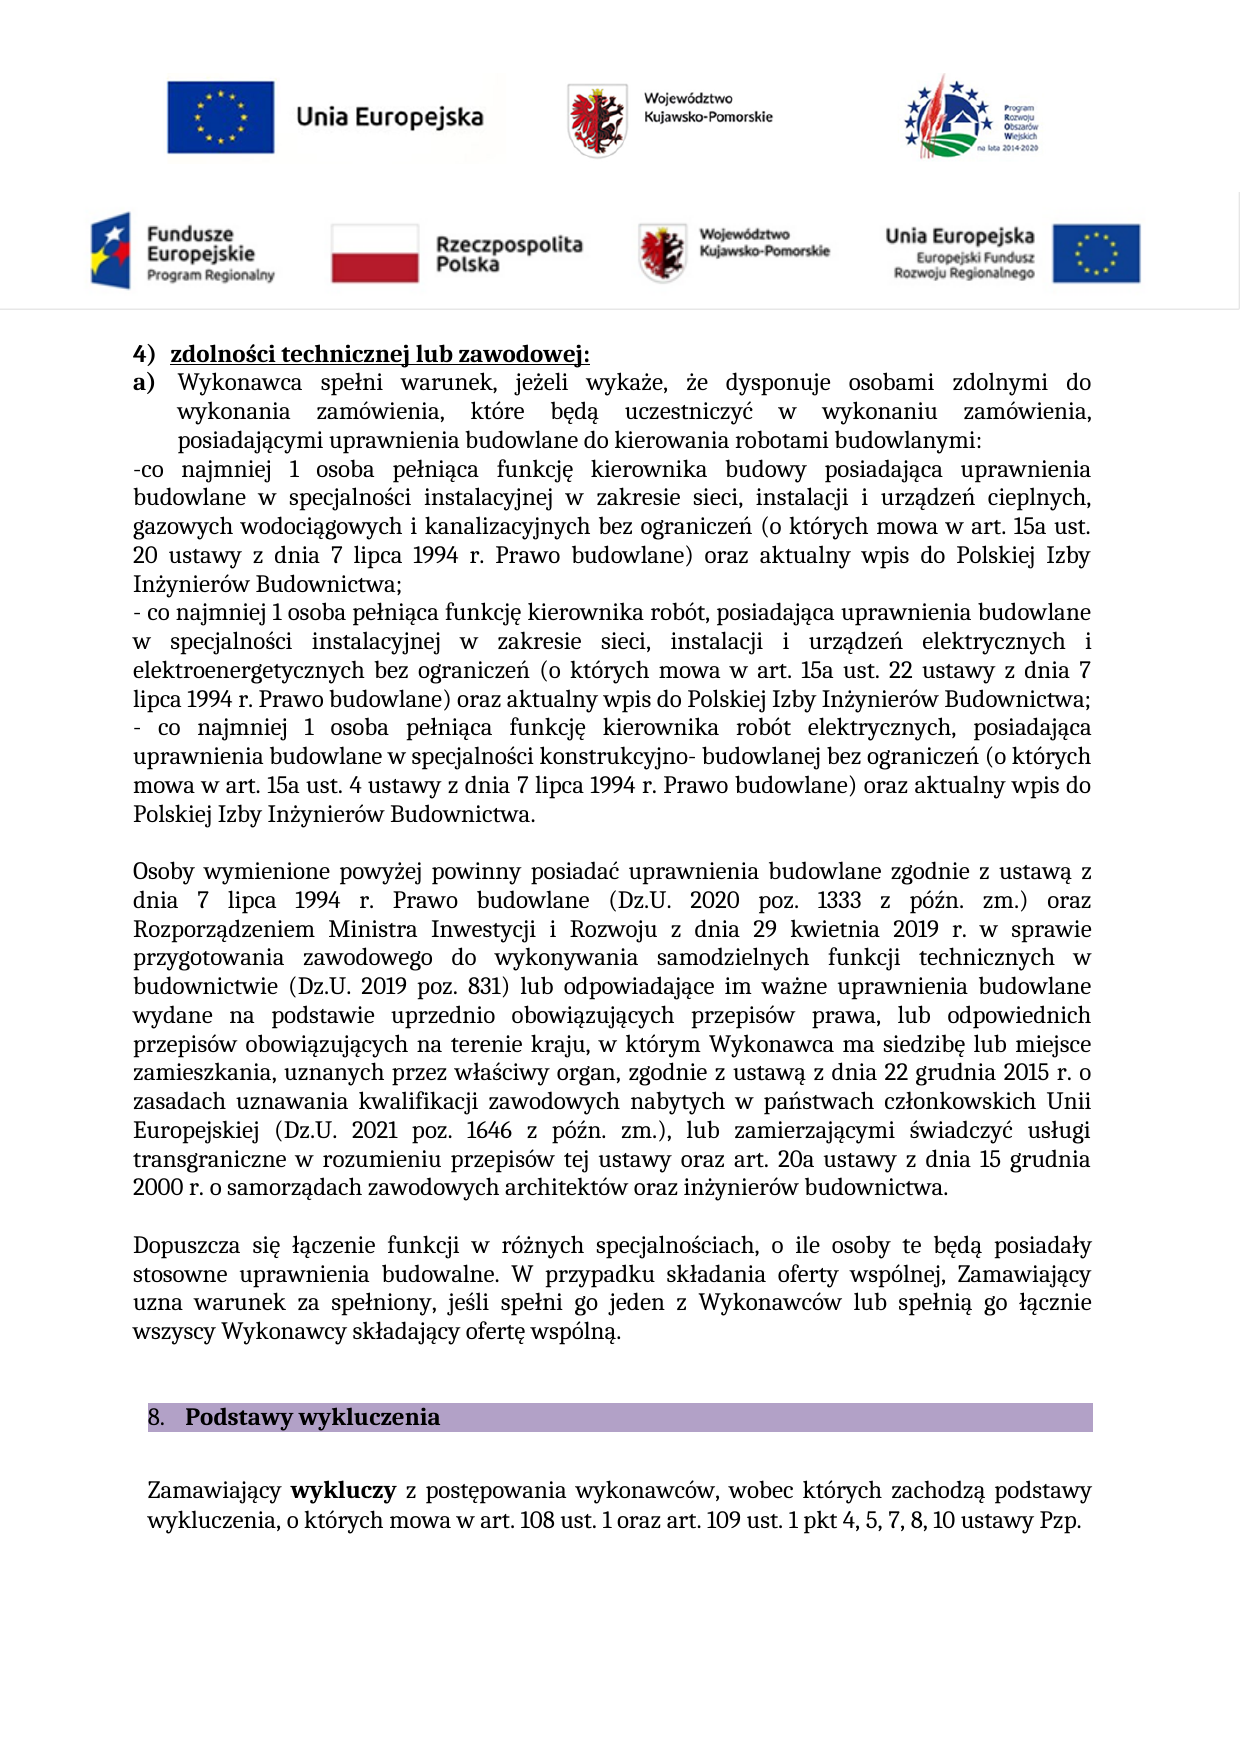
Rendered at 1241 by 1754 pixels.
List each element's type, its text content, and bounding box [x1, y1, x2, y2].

list zdolności technicznej lub zawodowej: [133, 339, 1093, 368]
list Podstawy wykluczenia [148, 1403, 1093, 1432]
text Dopuszcza się łączenie funkcji w różnych specjalnościach, o ile osoby te będą posiadały stosowne uprawnienia budowalne. W przypadku składania oferty wspólnej, Zamawiający uzna warunek za spełniony, jeśli spełni go jeden z Wykonawców lub spełnią go łącznie wszyscy Wykonawcy składający ofertę wspólną. [133, 1231, 1093, 1346]
text - co najmniej 1 osoba pełniąca funkcję kierownika robót, posiadająca uprawnienia budowlane w specjalności instalacyjnej w zakresie sieci, instalacji i urządzeń elektrycznych i elektroenergetycznych bez ograniczeń (o których mowa w art. 15a ust. 22 ustawy z dnia 7 lipca 1994 r. Prawo budowlane) oraz aktualny wpis do Polskiej Izby Inżynierów Budownictwa; [133, 598, 1093, 713]
text Osoby wymienione powyżej powinny posiadać uprawnienia budowlane zgodnie z ustawą z dnia 7 lipca 1994 r. Prawo budowlane (Dz.U. 2020 poz. 1333 z późn. zm.) oraz Rozporządzeniem Ministra Inwestycji i Rozwoju z dnia 29 kwietnia 2019 r. w sprawie przygotowania zawodowego do wykonywania samodzielnych funkcji technicznych w budownictwie (Dz.U. 2019 poz. 831) lub odpowiadające im ważne uprawnienia budowlane wydane na podstawie uprzednio obowiązujących przepisów prawa, lub odpowiednich przepisów obowiązujących na terenie kraju, w którym Wykonawca ma siedzibę lub miejsce zamieszkania, uznanych przez właściwy organ, zgodnie z ustawą z dnia 22 grudnia 2015 r. o zasadach uznawania kwalifikacji zawodowych nabytych w państwach członkowskich Unii Europejskiej (Dz.U. 2021 poz. 1646 z późn. zm.), lub zamierzającymi świadczyć usługi transgraniczne w rozumieniu przepisów tej ustawy oraz art. 20a ustawy z dnia 15 grudnia 2000 r. o samorządach zawodowych architektów oraz inżynierów budownictwa. [133, 857, 1093, 1202]
picture [147, 73, 1093, 164]
list Wykonawca spełni warunek, jeżeli wykaże, że dysponuje osobami zdolnymi do wykonania zamówienia, które będą uczestniczyć w wykonaniu zamówienia, posiadającymi uprawnienia budowlane do kierowania robotami budowlanymi: [133, 368, 1093, 454]
text - co najmniej 1 osoba pełniąca funkcję kierownika robót elektrycznych, posiadająca uprawnienia budowlane w specjalności konstrukcyjno- budowlanej bez ograniczeń (o których mowa w art. 15a ust. 4 ustawy z dnia 7 lipca 1994 r. Prawo budowlane) oraz aktualny wpis do Polskiej Izby Inżynierów Budownictwa. [133, 713, 1093, 828]
picture [0, 192, 1241, 311]
text Zamawiający wykluczy z postępowania wykonawców, wobec których zachodzą podstawy wykluczenia, o których mowa w art. 108 ust. 1 oraz art. 109 ust. 1 pkt 4, 5, 7, 8, 10 ustawy Pzp. [148, 1446, 1093, 1535]
text -co najmniej 1 osoba pełniąca funkcję kierownika budowy posiadająca uprawnienia budowlane w specjalności instalacyjnej w zakresie sieci, instalacji i urządzeń cieplnych, gazowych wodociągowych i kanalizacyjnych bez ograniczeń (o których mowa w art. 15a ust. 20 ustawy z dnia 7 lipca 1994 r. Prawo budowlane) oraz aktualny wpis do Polskiej Izby Inżynierów Budownictwa; [133, 454, 1093, 598]
